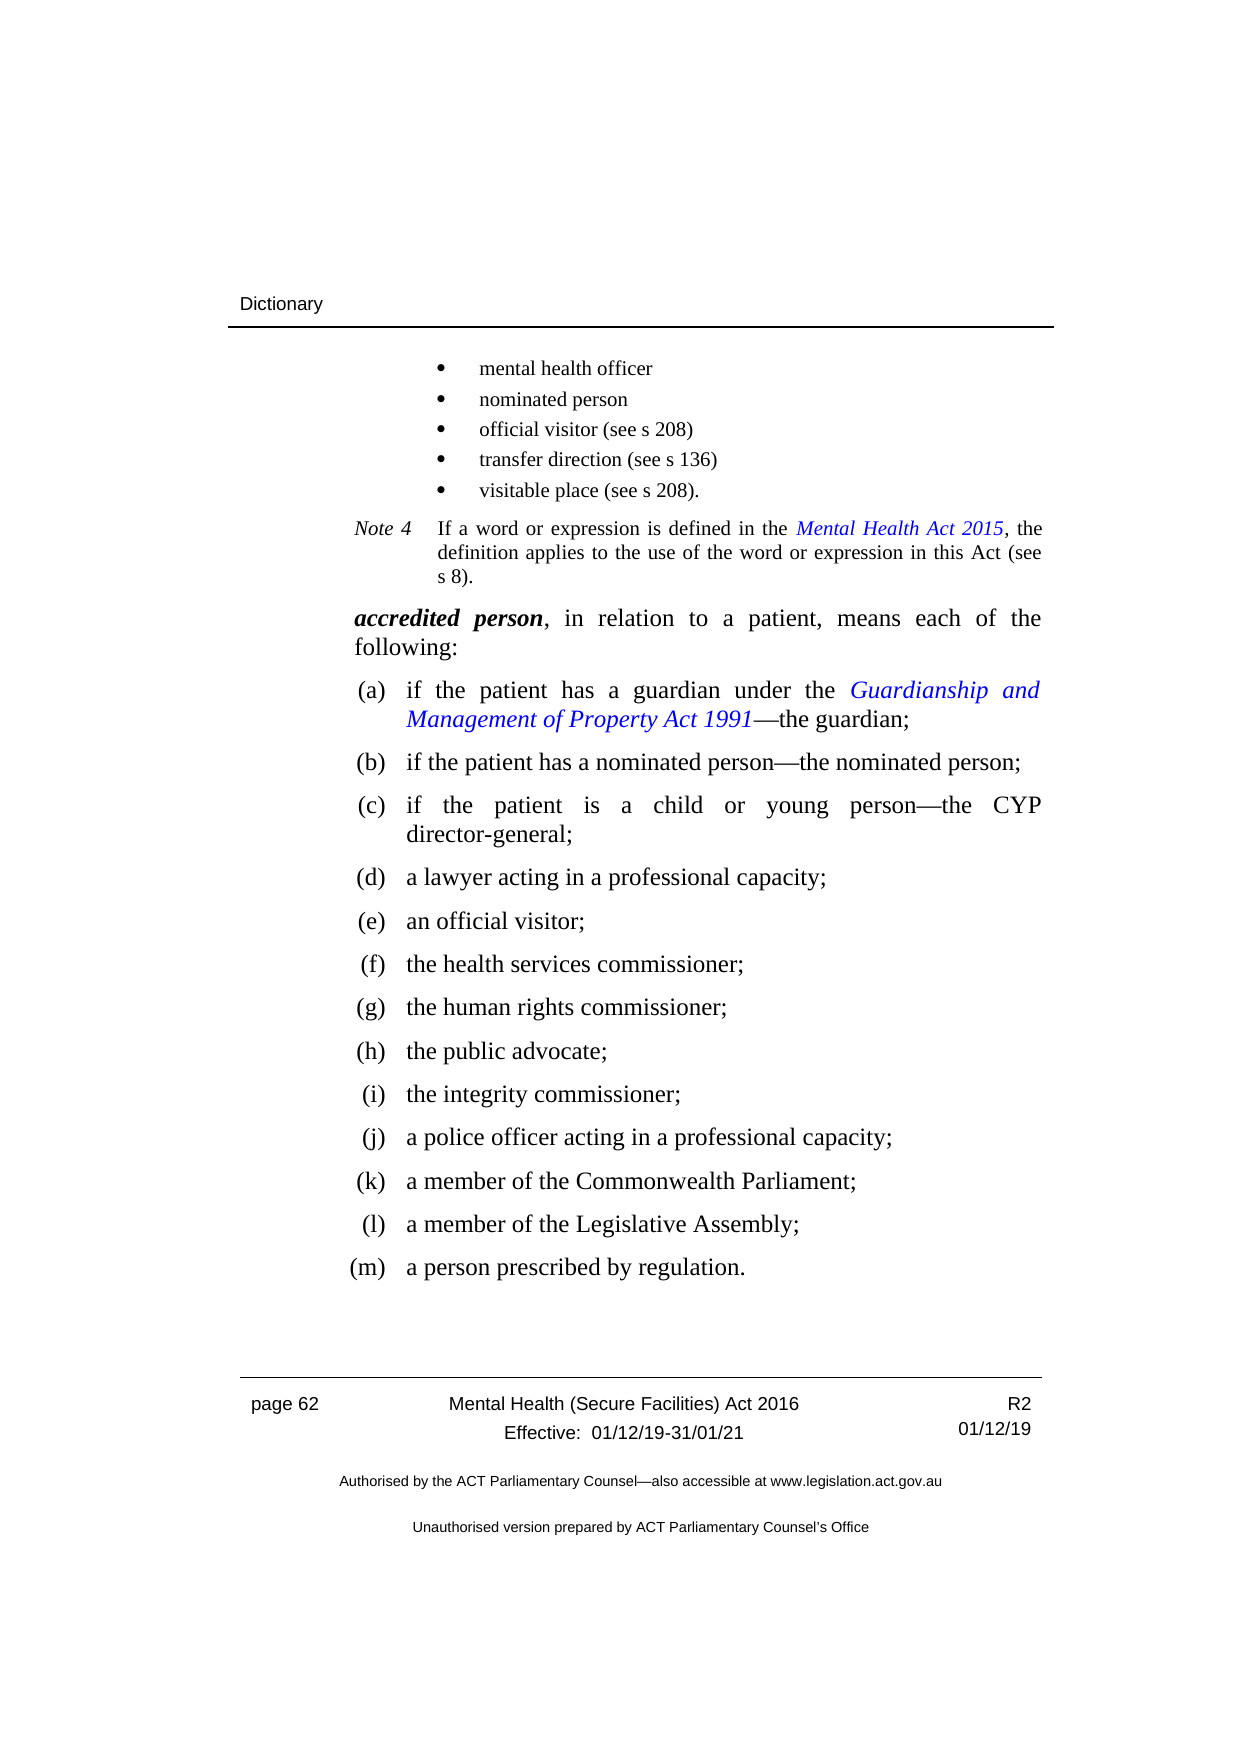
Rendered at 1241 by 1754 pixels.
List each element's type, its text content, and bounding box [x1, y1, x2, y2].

text  transfer direction (see s 136) [437, 447, 1042, 471]
text (m) a person prescribed by regulation. [239, 1252, 1042, 1281]
text (b) if the patient has a nominated person—the nominated person; [239, 747, 1042, 776]
text (c) if the patient is a child or young person—the CYP director-general; [239, 790, 1042, 848]
text (d) a lawyer acting in a professional capacity; [239, 862, 1042, 891]
text (f) the health services commissioner; [239, 949, 1042, 978]
text  visitable place (see s 208). [437, 477, 1042, 502]
text Note 4 If a word or expression is defined in the Mental Health Act 2015, the definition applies to the use of the word or expression in this Act (see s 8). [354, 516, 1042, 588]
text (e) an official visitor; [239, 906, 1042, 934]
text (l) a member of the Legislative Assembly; [239, 1209, 1042, 1238]
text  official visitor (see s 208) [437, 417, 1042, 441]
text accredited person, in relation to a patient, means each of the following: [354, 603, 1042, 660]
text (a) if the patient has a guardian under the Guardianship and Management of Property Act 1991—the guardian; [239, 675, 1042, 732]
text (i) the integrity commissioner; [239, 1079, 1042, 1108]
text  nominated person [437, 387, 1042, 411]
text (g) the human rights commissioner; [239, 992, 1042, 1021]
text (h) the public advocate; [239, 1036, 1042, 1064]
text (j) a police officer acting in a professional capacity; [239, 1122, 1042, 1151]
text (k) a member of the Commonwealth Parliament; [239, 1166, 1042, 1194]
text  mental health officer [437, 356, 1042, 380]
